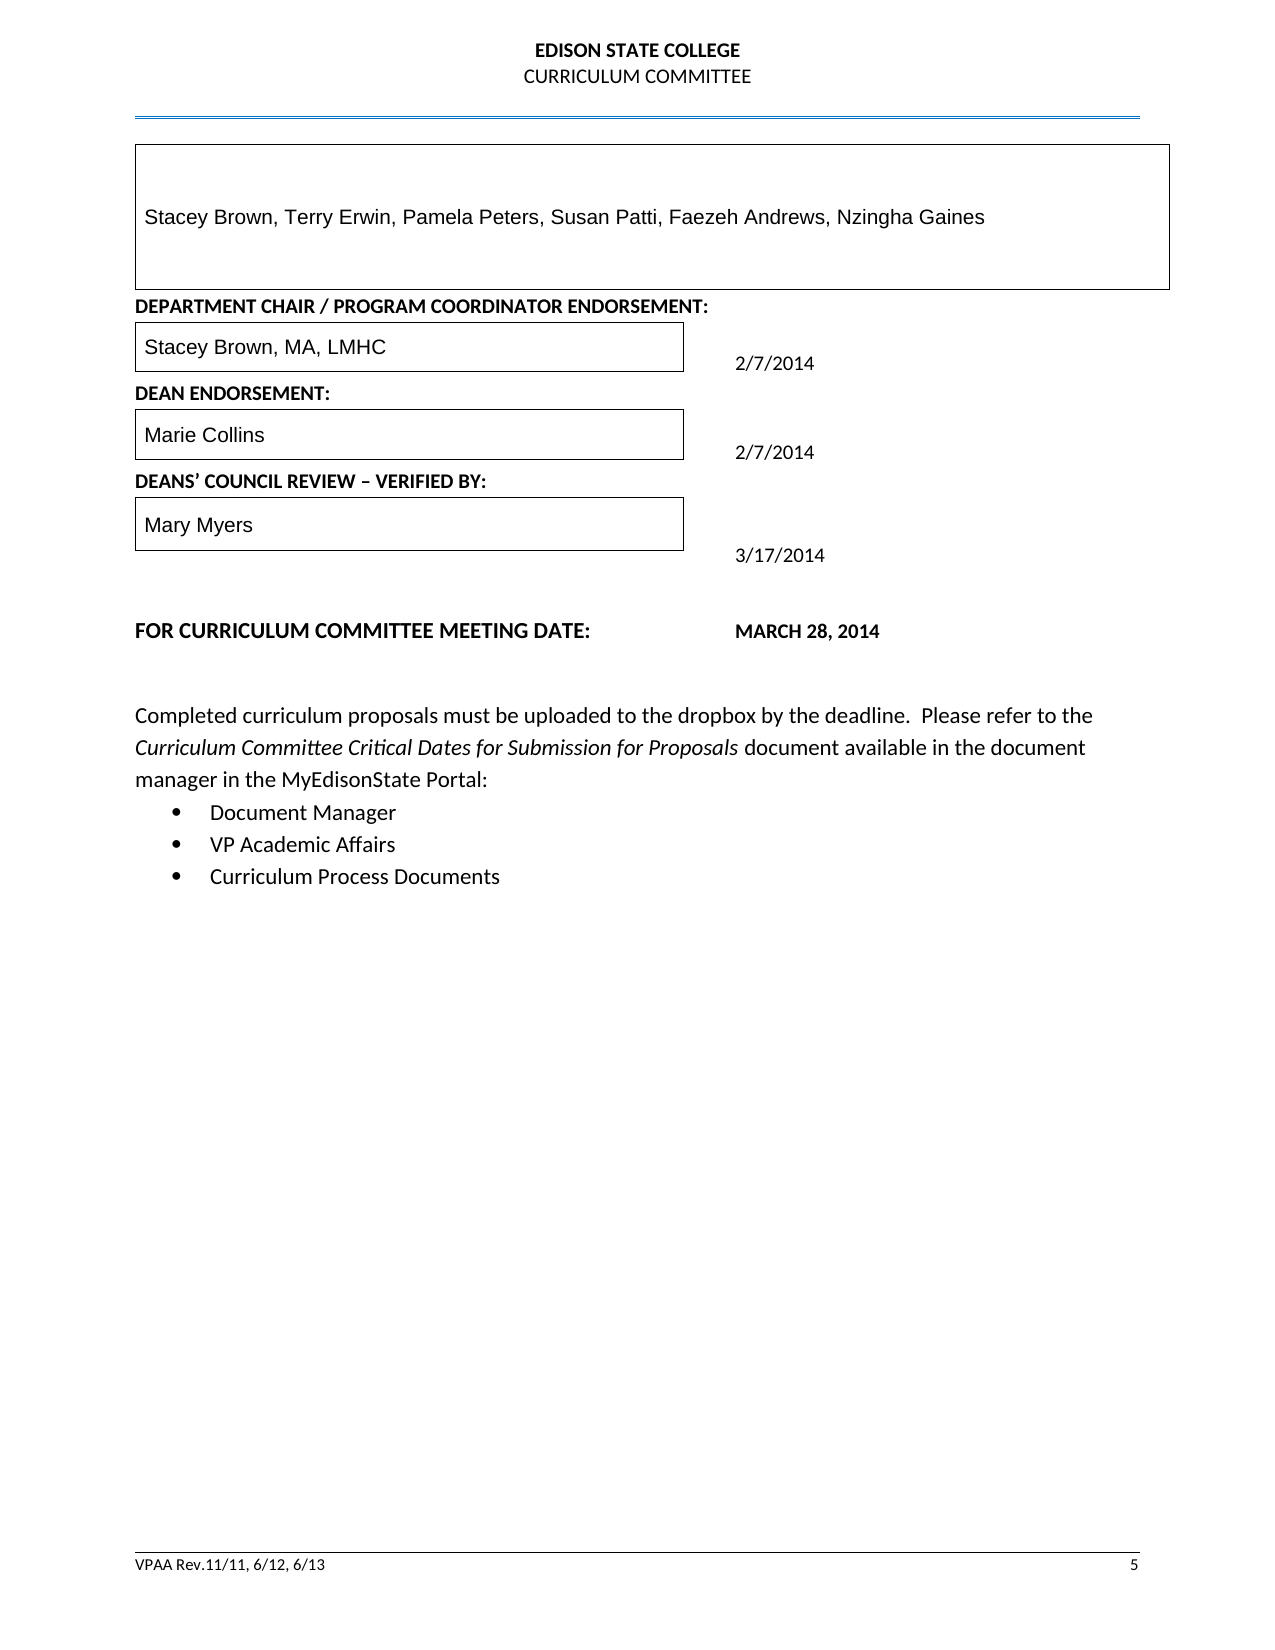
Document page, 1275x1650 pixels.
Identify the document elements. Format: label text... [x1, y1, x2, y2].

text DEPARTMENT CHAIR / PROGRAM COORDINATOR ENDORSEMENT: [135, 293, 1140, 318]
list VP Academic Affairs [172, 830, 1140, 858]
list Curriculum Process Documents [172, 862, 1140, 890]
text DEAN ENDORSEMENT: [135, 380, 1140, 405]
text Completed curriculum proposals must be uploaded to the dropbox by the deadline. Please refer to the Curriculum Committee Critical Dates for Submission for Proposals document available in the document manager in the MyEdisonState Portal: [135, 701, 1140, 794]
text FOR CURRICULUM COMMITTEE MEETING DATE: [135, 617, 1140, 644]
text DEANS’ COUNCIL Review – verified by: [135, 468, 1140, 493]
list Document Manager [172, 798, 1140, 826]
